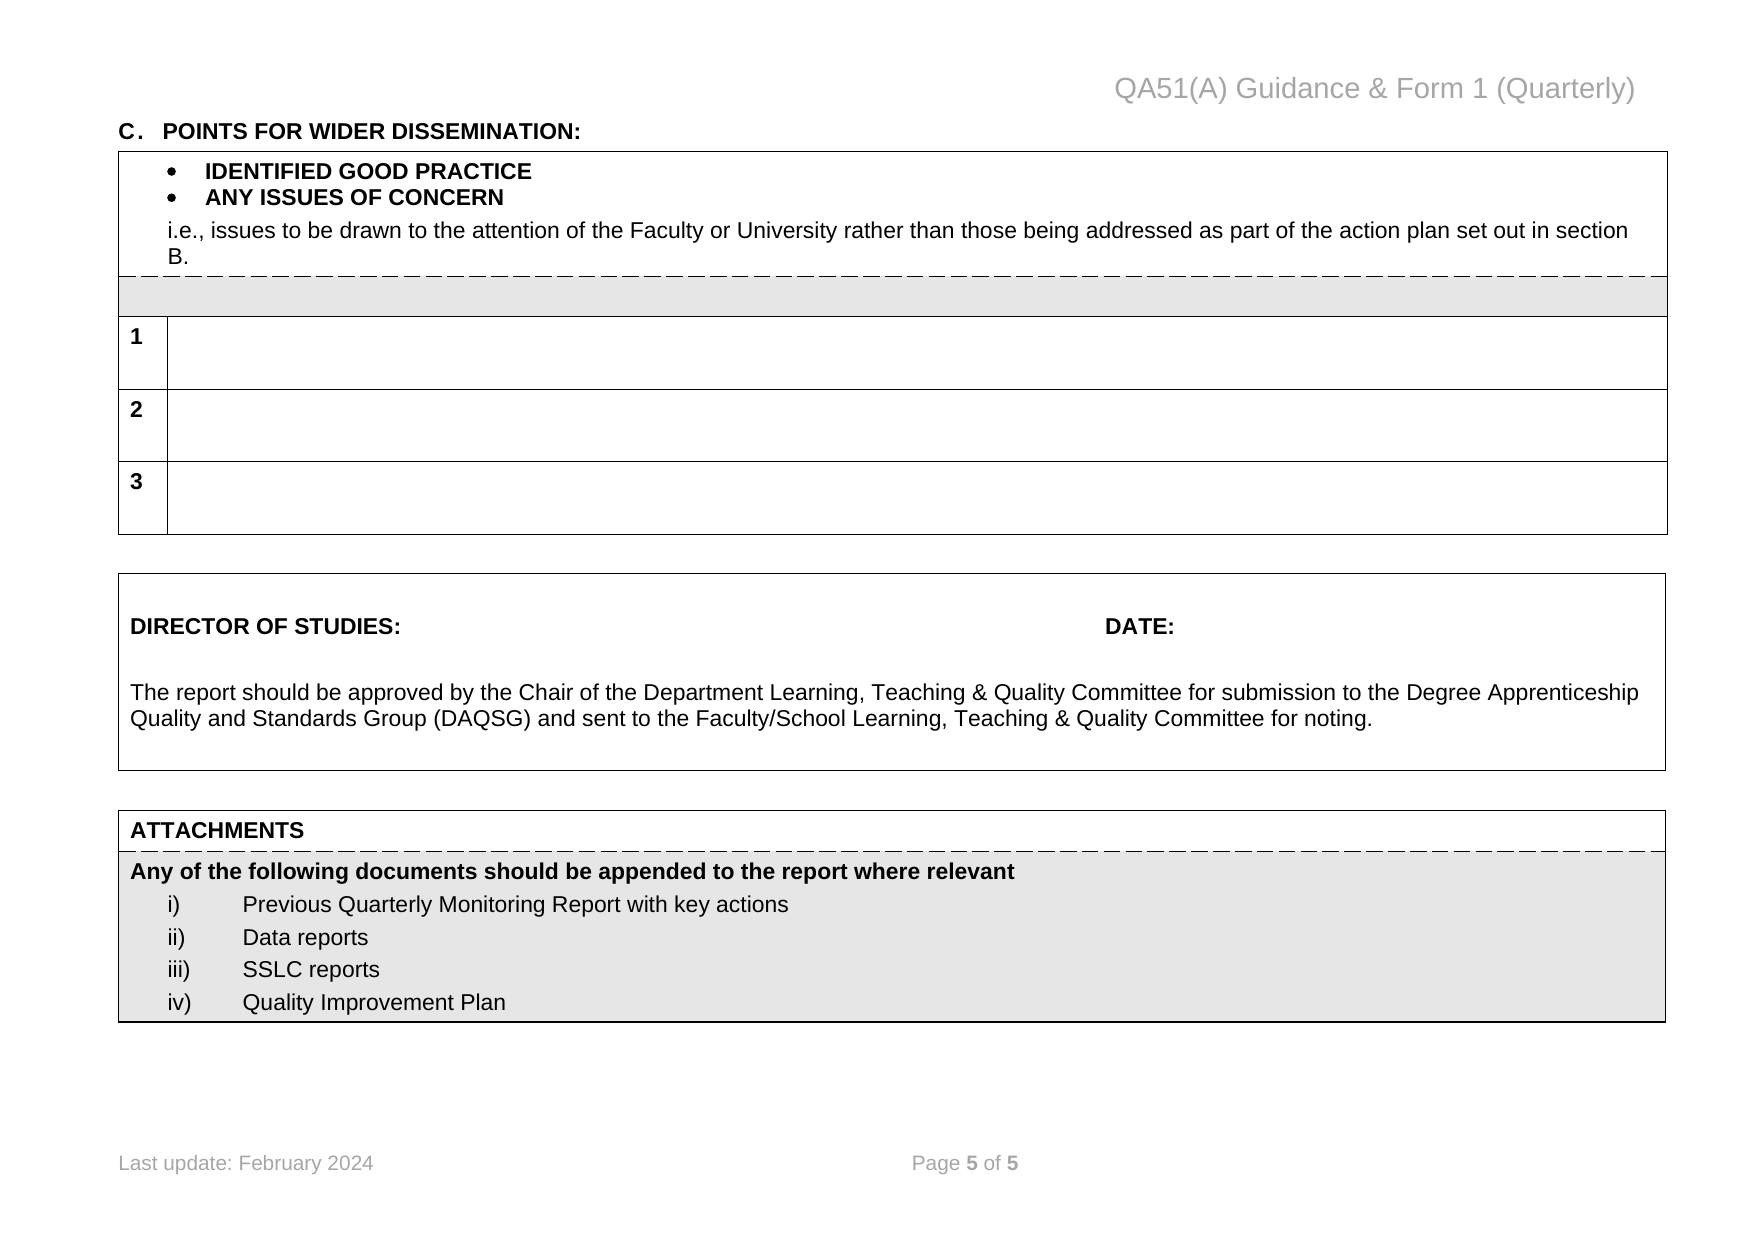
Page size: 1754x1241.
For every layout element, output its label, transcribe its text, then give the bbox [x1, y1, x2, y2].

text C. points for WIDER dissemination: [118, 118, 1636, 144]
table_header director of studies: Date: The report should be approved by the Chair of the Department Learning, Teaching & Quality Committee for submission to the Degree Apprenticeship Quality and Standards Group (DAQSG) and sent to the Faculty/School Learning, Teaching & Quality Committee for noting. [119, 574, 1665, 770]
table_cell [119, 276, 1667, 316]
table_header identified good practice any issues of CONCERN i.e., issues to be drawn to the attention of the Faculty or University rather than those being addressed as part of the action plan set out in section B. [119, 152, 1667, 276]
table_cell 3 [119, 462, 167, 533]
table_cell [168, 462, 1667, 533]
table_cell 2 [119, 390, 167, 461]
table_cell Any of the following documents should be appended to the report where relevant Previous Quarterly Monitoring Report with key actions Data reports SSLC reports Quality Improvement Plan [119, 851, 1665, 1021]
table_cell [168, 317, 1667, 388]
table_header Attachments [119, 811, 1665, 851]
table_cell 1 [119, 317, 167, 388]
table_cell [168, 390, 1667, 461]
